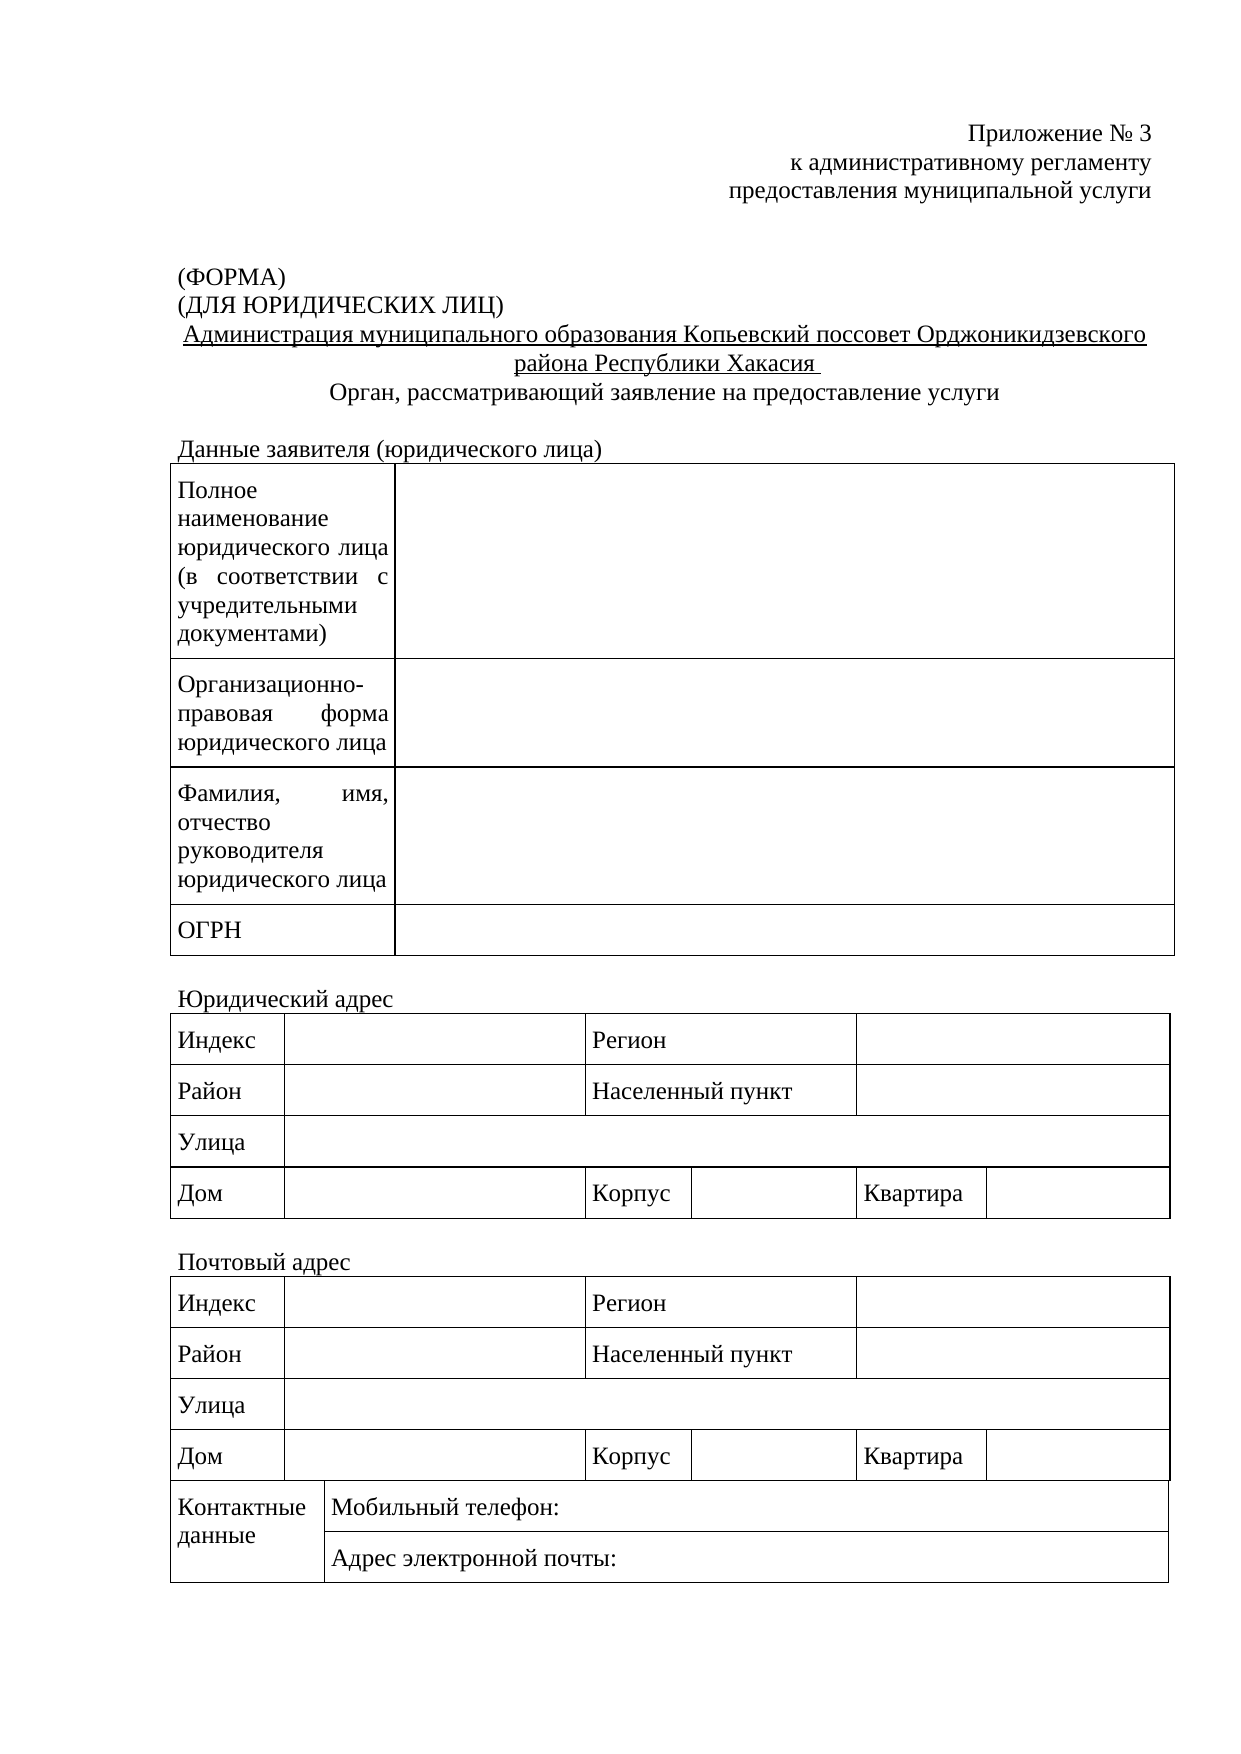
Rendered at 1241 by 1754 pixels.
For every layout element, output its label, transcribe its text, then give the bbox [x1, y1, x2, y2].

table_header Индекс [171, 1277, 284, 1327]
text Приложение № 3 [177, 118, 1152, 147]
table_cell Населенный пункт [586, 1065, 856, 1115]
table_cell [396, 905, 1174, 955]
table_cell Дом [171, 1168, 284, 1217]
text Почтовый адрес [177, 1247, 1152, 1276]
table_cell [396, 768, 1174, 904]
text предоставления муниципальной услуги [177, 176, 1152, 204]
text (ДЛЯ ЮРИДИЧЕСКИХ ЛИЦ) [177, 291, 1152, 319]
table_cell Корпус [586, 1430, 691, 1480]
table_header [857, 1277, 1169, 1327]
table_cell [285, 1328, 585, 1378]
text Орган, рассматривающий заявление на предоставление услуги [177, 377, 1152, 406]
text к административному регламенту [177, 147, 1152, 176]
table_cell Район [171, 1065, 284, 1115]
table_cell [285, 1116, 1169, 1166]
text (ФОРМА) [177, 262, 1152, 291]
table_cell Фамилия, имя, отчество руководителя юридического лица [171, 768, 394, 904]
table_header Регион [586, 1277, 856, 1327]
table_header Регион [586, 1014, 856, 1064]
table_cell [396, 659, 1174, 766]
table_cell Адрес электронной почты: [325, 1532, 1168, 1582]
table_cell Корпус [586, 1168, 691, 1217]
table_cell Дом [171, 1430, 284, 1480]
table_cell Организационно-правовая форма юридического лица [171, 659, 394, 766]
table_cell Мобильный телефон: [325, 1481, 1168, 1531]
table_cell [692, 1430, 856, 1480]
text Юридический адрес [177, 984, 1152, 1013]
table_cell Контактные данные [171, 1481, 324, 1582]
table_cell [857, 1065, 1169, 1115]
table_cell Населенный пункт [586, 1328, 856, 1378]
text Данные заявителя (юридического лица) [177, 434, 1152, 463]
table_header [285, 1277, 585, 1327]
table_cell Квартира [857, 1430, 986, 1480]
table_cell [285, 1168, 585, 1217]
table_cell [987, 1168, 1169, 1217]
table_header [396, 464, 1174, 658]
table_cell Район [171, 1328, 284, 1378]
table_cell Улица [171, 1379, 284, 1429]
table_cell Квартира [857, 1168, 986, 1217]
table_cell Улица [171, 1116, 284, 1166]
table_cell [692, 1168, 856, 1217]
table_header [857, 1014, 1169, 1064]
table_cell [857, 1328, 1169, 1378]
table_cell [285, 1379, 1169, 1429]
table_cell [987, 1430, 1169, 1480]
table_cell [285, 1065, 585, 1115]
table_cell ОГРН [171, 905, 394, 955]
table_header Полное наименование юридического лица (в соответствии с учредительными документами) [171, 464, 394, 658]
table_header [285, 1014, 585, 1064]
table_header Индекс [171, 1014, 284, 1064]
text Администрация муниципального образования Копьевский поссовет Орджоникидзевского района Республики Хакасия [177, 319, 1152, 377]
table_cell [285, 1430, 585, 1480]
